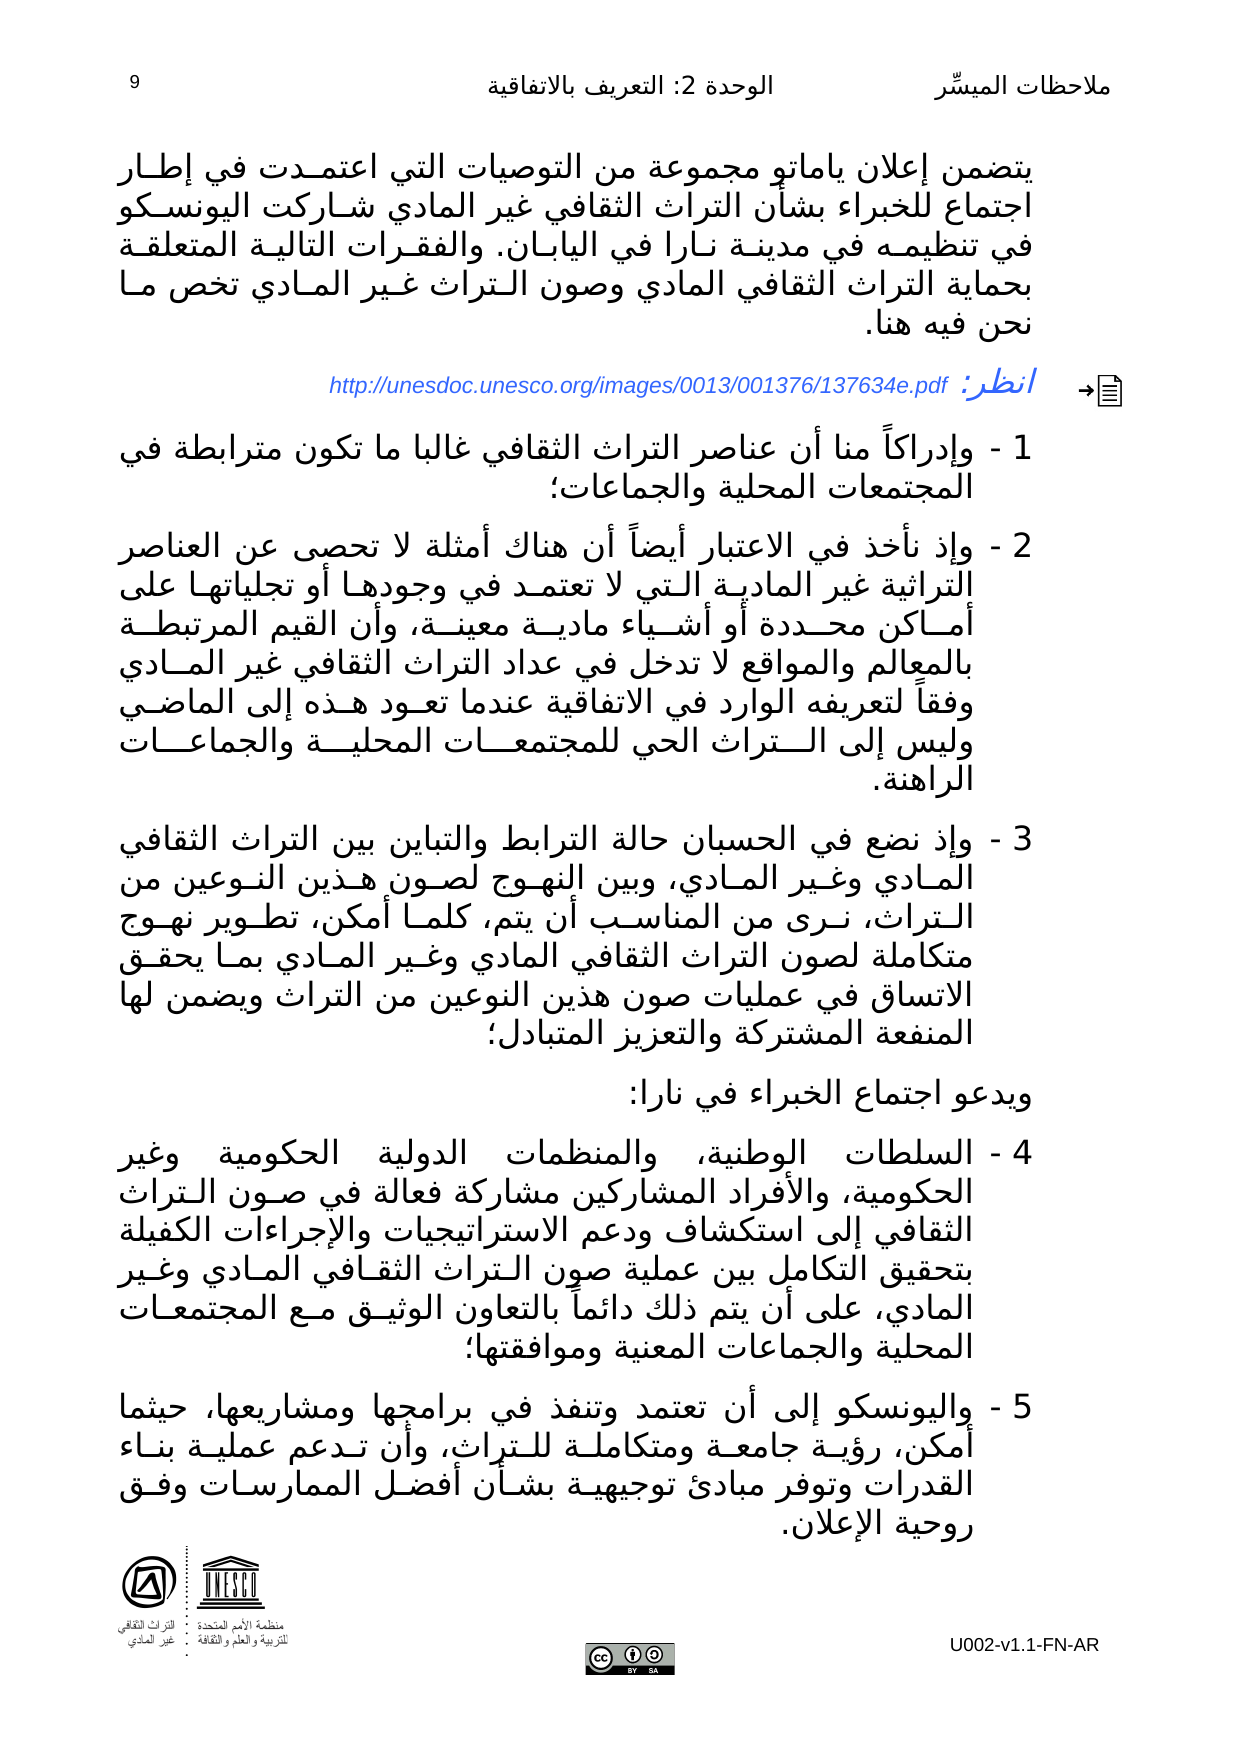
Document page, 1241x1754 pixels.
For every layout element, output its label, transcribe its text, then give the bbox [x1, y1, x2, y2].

text 3 - وإذ نضع في الحسبان حالة الترابط والتباين بين التراث الثقافي المادي وغير المادي، وبين النهوج لصون هذين النوعين من التراث، نرى من المناسب أن يتم، كلما أمكن، تطوير نهوج متكاملة لصون التراث الثقافي المادي وغير المادي بما يحقق الاتساق في عمليات صون هذين النوعين من التراث ويضمن لها المنفعة المشتركة والتعزيز المتبادل؛ [118, 819, 1033, 1053]
text 4 - السلطات الوطنية، والمنظمات الدولية الحكومية وغير الحكومية، والأفراد المشاركين مشاركة فعالة في صون التراث الثقافي إلى استكشاف ودعم الاستراتيجيات والإجراءات الكفيلة بتحقيق التكامل بين عملية صون التراث الثقافي المادي وغير المادي، على أن يتم ذلك دائماً بالتعاون الوثيق مع المجتمعات المحلية والجماعات المعنية وموافقتها؛ [118, 1133, 1033, 1366]
picture [118, 1546, 288, 1656]
text ويدعو اجتماع الخبراء في نارا: [118, 1073, 1033, 1112]
text انظر: http://unesdoc.unesco.org/images/0013/001376/137634e.pdf [118, 363, 1033, 402]
text يتضمن إعلان ياماتو مجموعة من التوصيات التي اعتمدت في إطار اجتماع للخبراء بشأن التراث الثقافي غير المادي شاركت اليونسكو في تنظيمه في مدينة نارا في اليابان. والفقرات التالية المتعلقة بحماية التراث الثقافي المادي وصون التراث غير المادي تخص ما نحن فيه هنا. [118, 148, 1033, 342]
text 2 - وإذ نأخذ في الاعتبار أيضاً أن هناك أمثلة لا تحصى عن العناصر التراثية غير المادية التي لا تعتمد في وجودها أو تجلياتها على أماكن محددة أو أشياء مادية معينة، وأن القيم المرتبطة بالمعالم والمواقع لا تدخل في عداد التراث الثقافي غير المادي وفقاً لتعريفه الوارد في الاتفاقية عندما تعود هذه إلى الماضي وليس إلى التراث الحي للمجتمعات المحلية والجماعات الراهنة. [118, 527, 1033, 799]
picture [585, 1643, 675, 1675]
picture [1077, 362, 1123, 419]
text 1 - وإدراكاً منا أن عناصر التراث الثقافي غالبا ما تكون مترابطة في المجتمعات المحلية والجماعات؛ [118, 428, 1033, 506]
text 5 - واليونسكو إلى أن تعتمد وتنفذ في برامجها ومشاريعها، حيثما أمكن، رؤية جامعة ومتكاملة للتراث، وأن تدعم عملية بناء القدرات وتوفر مبادئ توجيهية بشأن أفضل الممارسات وفق روحية الإعلان. [118, 1387, 1033, 1543]
